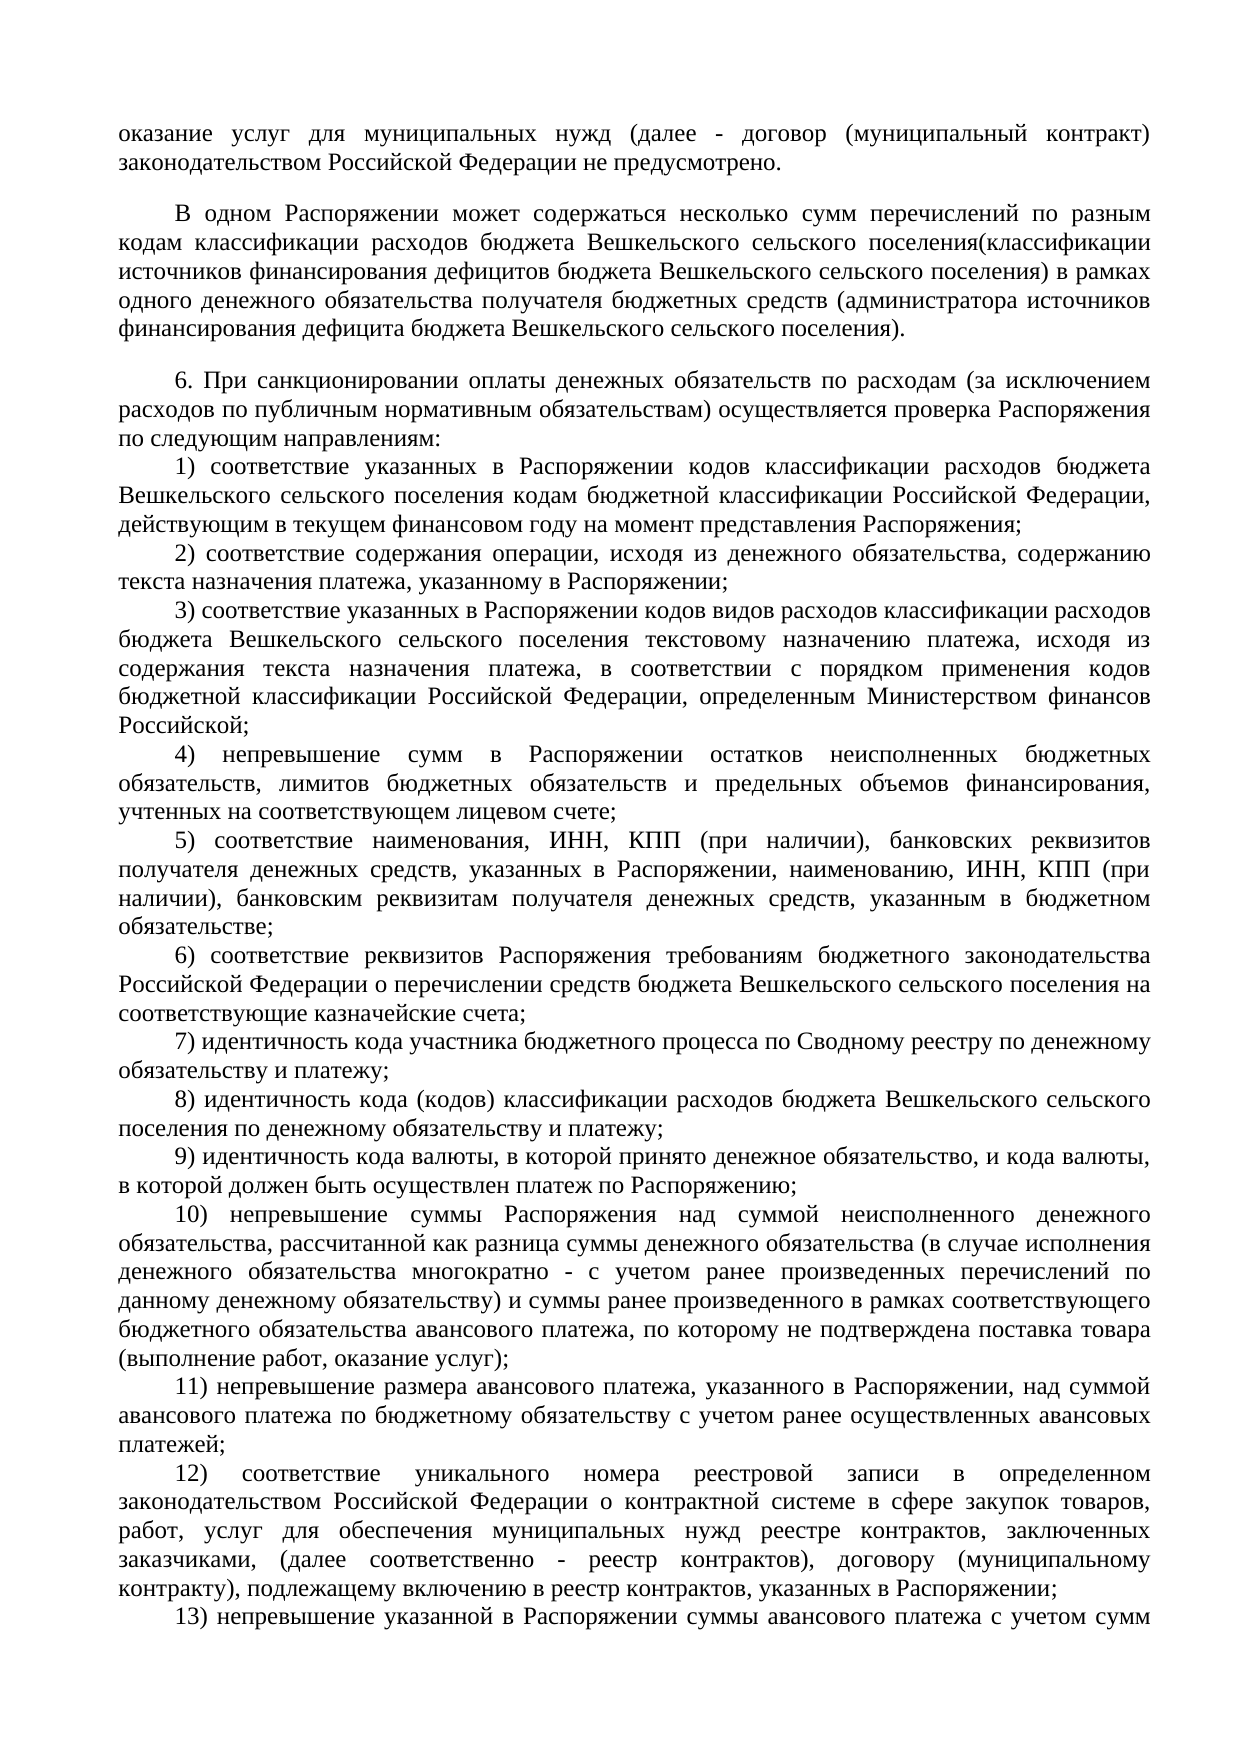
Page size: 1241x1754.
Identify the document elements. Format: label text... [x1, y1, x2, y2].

text 1) соответствие указанных в Распоряжении кодов классификации расходов бюджета Вешкельского сельского поселения кодам бюджетной классификации Российской Федерации, действующим в текущем финансовом году на момент представления Распоряжения; [118, 451, 1152, 538]
text В одном Распоряжении может содержаться несколько сумм перечислений по разным кодам классификации расходов бюджета Вешкельского сельского поселения(классификации источников финансирования дефицитов бюджета Вешкельского сельского поселения) в рамках одного денежного обязательства получателя бюджетных средств (администратора источников финансирования дефицита бюджета Вешкельского сельского поселения). [118, 198, 1152, 342]
text 3) соответствие указанных в Распоряжении кодов видов расходов классификации расходов бюджета Вешкельского сельского поселения текстовому назначению платежа, исходя из содержания текста назначения платежа, в соответствии с порядком применения кодов бюджетной классификации Российской Федерации, определенным Министерством финансов Российской; [118, 595, 1152, 739]
text 6) соответствие реквизитов Распоряжения требованиям бюджетного законодательства Российской Федерации о перечислении средств бюджета Вешкельского сельского поселения на соответствующие казначейские счета; [118, 940, 1152, 1026]
text 10) непревышение суммы Распоряжения над суммой неисполненного денежного обязательства, рассчитанной как разница суммы денежного обязательства (в случае исполнения денежного обязательства многократно - с учетом ранее произведенных перечислений по данному денежному обязательству) и суммы ранее произведенного в рамках соответствующего бюджетного обязательства авансового платежа, по которому не подтверждена поставка товара (выполнение работ, оказание услуг); [118, 1199, 1152, 1371]
text 12) соответствие уникального номера реестровой записи в определенном законодательством Российской Федерации о контрактной системе в сфере закупок товаров, работ, услуг для обеспечения муниципальных нужд реестре контрактов, заключенных заказчиками, (далее соответственно - реестр контрактов), договору (муниципальному контракту), подлежащему включению в реестр контрактов, указанных в Распоряжении; [118, 1458, 1152, 1601]
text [118, 1601, 1152, 1630]
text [118, 118, 1152, 176]
text 11) непревышение размера авансового платежа, указанного в Распоряжении, над суммой авансового платежа по бюджетному обязательству с учетом ранее осуществленных авансовых платежей; [118, 1371, 1152, 1458]
text 8) идентичность кода (кодов) классификации расходов бюджета Вешкельского сельского поселения по денежному обязательству и платежу; [118, 1084, 1152, 1141]
text 5) соответствие наименования, ИНН, КПП (при наличии), банковских реквизитов получателя денежных средств, указанных в Распоряжении, наименованию, ИНН, КПП (при наличии), банковским реквизитам получателя денежных средств, указанным в бюджетном обязательстве; [118, 825, 1152, 940]
text 4) непревышение сумм в Распоряжении остатков неисполненных бюджетных обязательств, лимитов бюджетных обязательств и предельных объемов финансирования, учтенных на соответствующем лицевом счете; [118, 739, 1152, 825]
text 9) идентичность кода валюты, в которой принято денежное обязательство, и кода валюты, в которой должен быть осуществлен платеж по Распоряжению; [118, 1141, 1152, 1199]
text 6. При санкционировании оплаты денежных обязательств по расходам (за исключением расходов по публичным нормативным обязательствам) осуществляется проверка Распоряжения по следующим направлениям: [118, 365, 1152, 451]
text 7) идентичность кода участника бюджетного процесса по Сводному реестру по денежному обязательству и платежу; [118, 1026, 1152, 1084]
text 2) соответствие содержания операции, исходя из денежного обязательства, содержанию текста назначения платежа, указанному в Распоряжении; [118, 538, 1152, 595]
